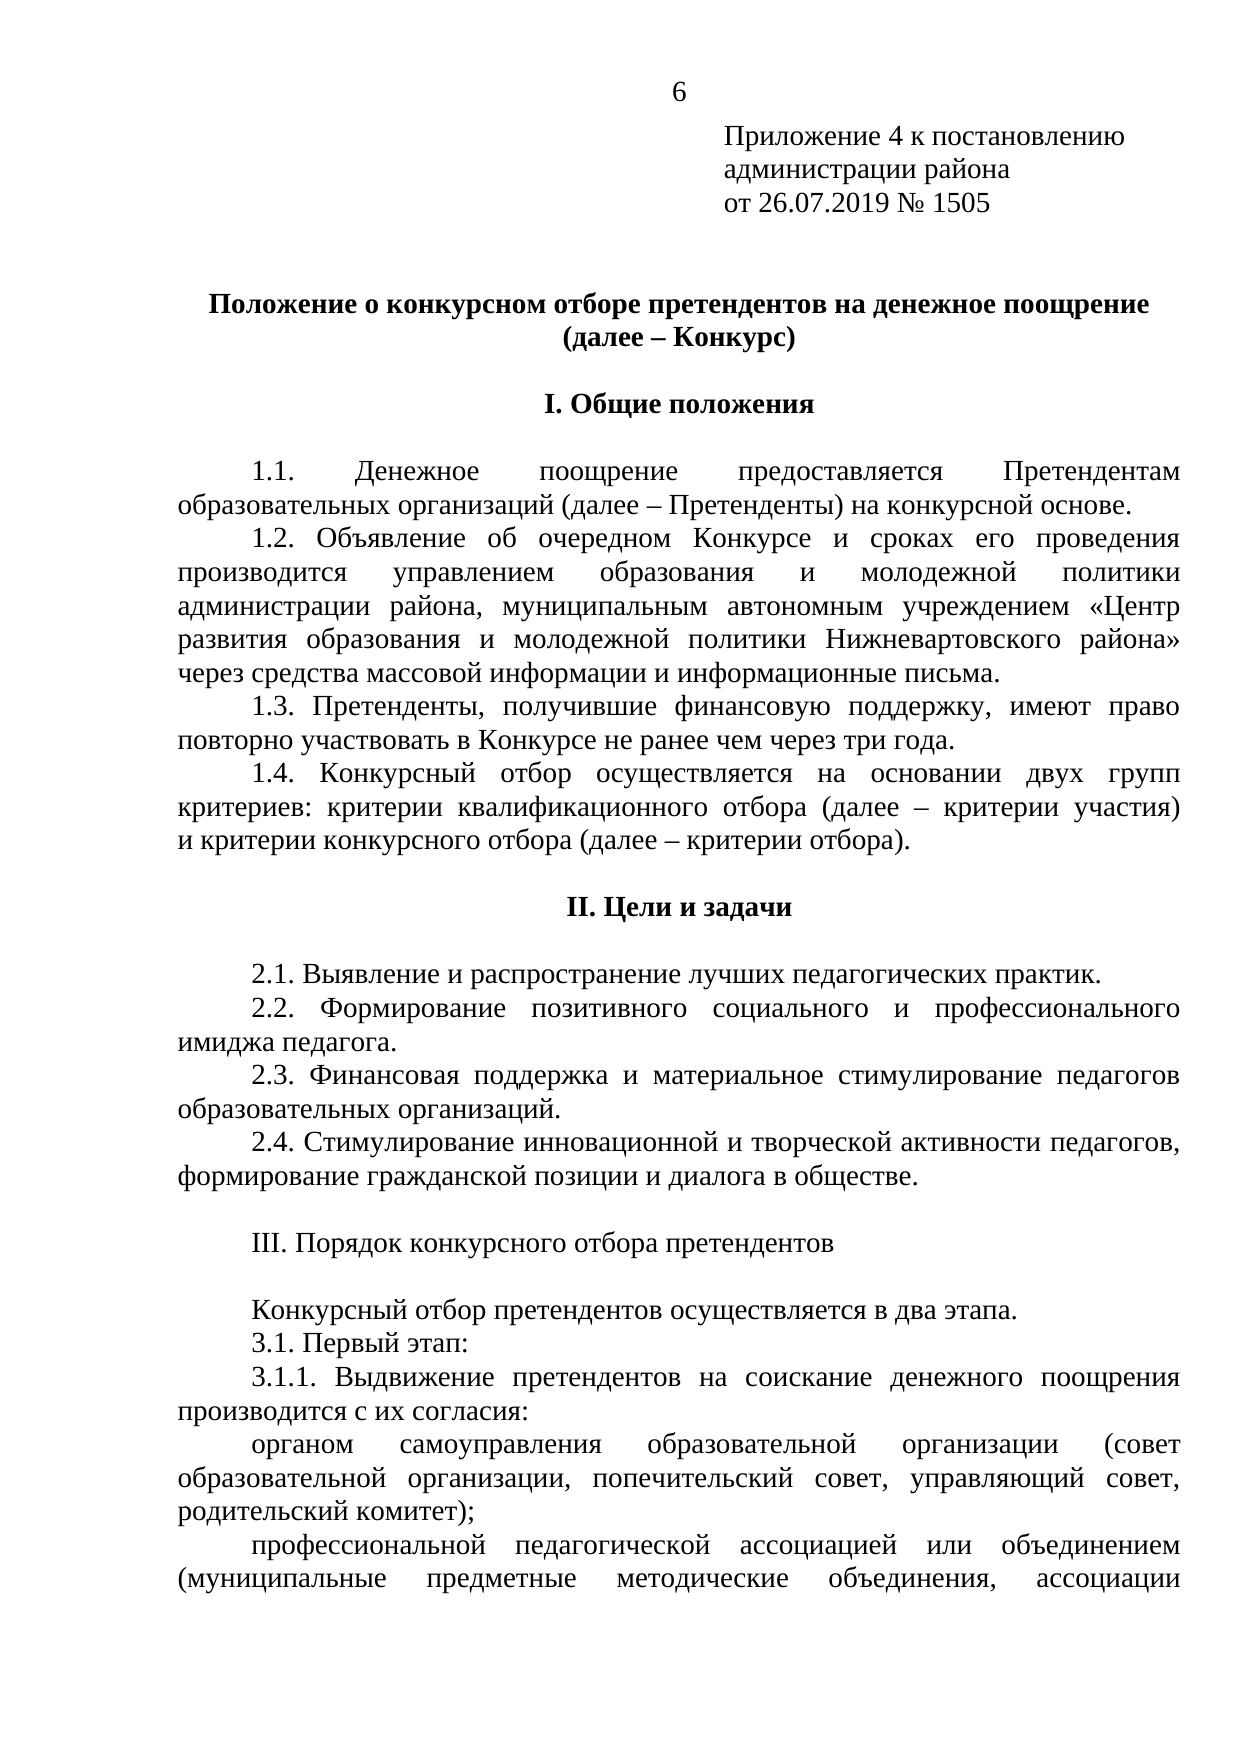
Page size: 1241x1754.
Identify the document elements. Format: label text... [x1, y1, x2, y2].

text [177, 1527, 1181, 1594]
text 1.1. Денежное поощрение предоставляется Претендентам образовательных организаций (далее – Претенденты) на конкурсной основе. [177, 453, 1181, 521]
text от 26.07.2019 № 1505 [177, 185, 1181, 219]
text I. Общие положения [177, 386, 1181, 420]
text 1.2. Объявление об очередном Конкурсе и сроках его проведения производится управлением образования и молодежной политики администрации района, муниципальным автономным учреждением «Центр развития образования и молодежной политики Нижневартовского района» через средства массовой информации и информационные письма. [177, 521, 1181, 688]
text Приложение 4 к постановлению [177, 118, 1181, 152]
text II. Цели и задачи [177, 889, 1181, 923]
text Положение о конкурсном отборе претендентов на денежное поощрение [177, 286, 1181, 319]
text администрации района [177, 152, 1181, 185]
text 2.2. Формирование позитивного социального и профессионального имиджа педагога. [177, 990, 1181, 1057]
text 2.1. Выявление и распространение лучших педагогических практик. [177, 957, 1181, 990]
text 2.4. Стимулирование инновационной и творческой активности педагогов, формирование гражданской позиции и диалога в обществе. [177, 1124, 1181, 1191]
text III. Порядок конкурсного отбора претендентов [177, 1225, 1181, 1258]
text (далее – Конкурс) [177, 319, 1181, 353]
text 1.4. Конкурсный отбор осуществляется на основании двух групп критериев: критерии квалификационного отбора (далее – критерии участия) и критерии конкурсного отбора (далее – критерии отбора). [177, 755, 1181, 856]
text 2.3. Финансовая поддержка и материальное стимулирование педагогов образовательных организаций. [177, 1057, 1181, 1124]
text 3.1.1. Выдвижение претендентов на соискание денежного поощрения производится с их согласия: [177, 1359, 1181, 1426]
text 3.1. Первый этап: [177, 1326, 1181, 1359]
text Конкурсный отбор претендентов осуществляется в два этапа. [177, 1292, 1181, 1326]
text 1.3. Претенденты, получившие финансовую поддержку, имеют право повторно участвовать в Конкурсе не ранее чем через три года. [177, 688, 1181, 755]
text органом самоуправления образовательной организации (совет образовательной организации, попечительский совет, управляющий совет, родительский комитет); [177, 1426, 1181, 1527]
